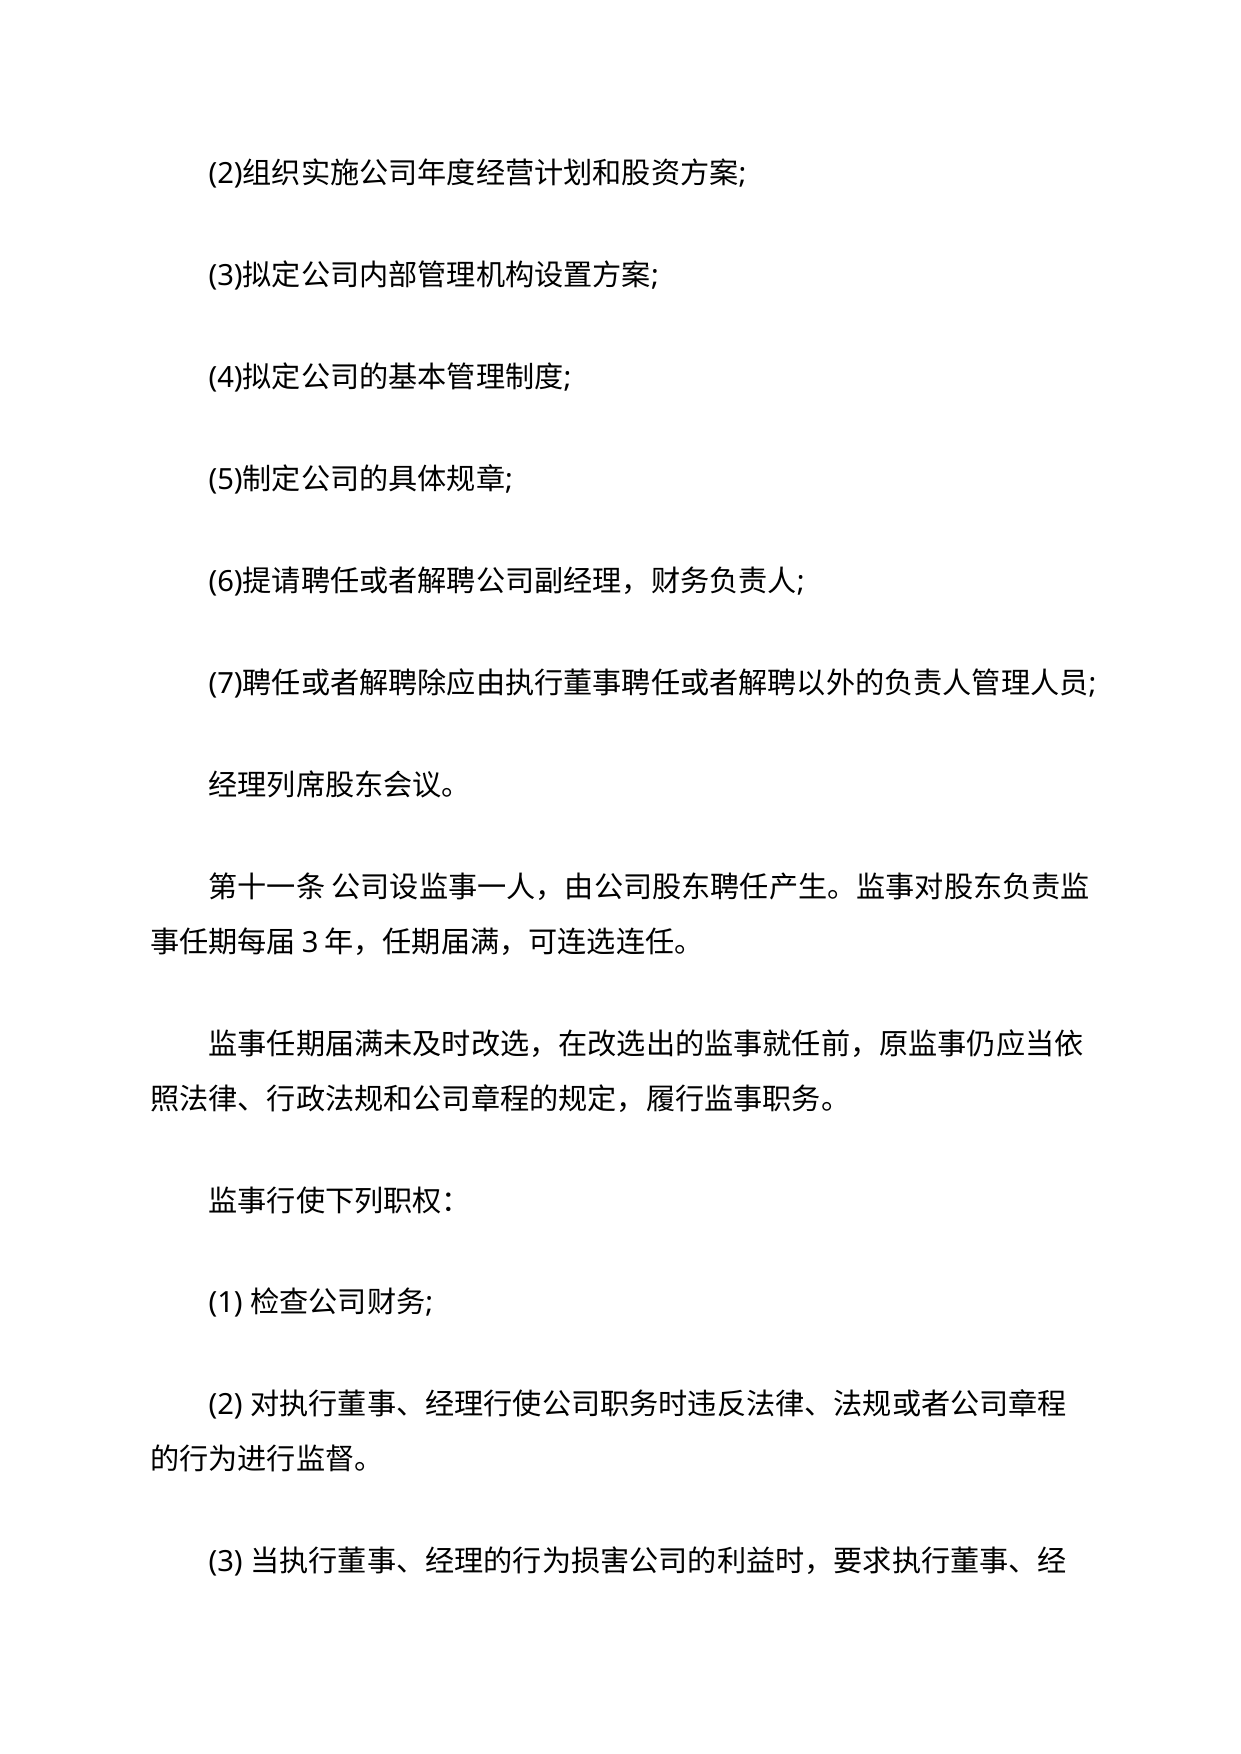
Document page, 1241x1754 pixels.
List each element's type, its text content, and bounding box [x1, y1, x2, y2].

text 监事行使下列职权： [150, 1177, 1090, 1219]
text (4)拟定公司的基本管理制度; [150, 354, 1090, 396]
text (5)制定公司的具体规章; [150, 456, 1090, 498]
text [150, 1538, 1090, 1580]
text (2)组织实施公司年度经营计划和股资方案; [150, 150, 1090, 192]
text 第十一条 公司设监事一人，由公司股东聘任产生。监事对股东负责监事任期每届3年，任期届满，可连选连任。 [150, 864, 1090, 961]
text 监事任期届满未及时改选，在改选出的监事就任前，原监事仍应当依照法律、行政法规和公司章程的规定，履行监事职务。 [150, 1021, 1090, 1118]
text (3)拟定公司内部管理机构设置方案; [150, 252, 1090, 294]
text (1) 检查公司财务; [150, 1279, 1090, 1321]
text (7)聘任或者解聘除应由执行董事聘任或者解聘以外的负责人管理人员; [150, 660, 1090, 702]
text (2) 对执行董事、经理行使公司职务时违反法律、法规或者公司章程的行为进行监督。 [150, 1381, 1090, 1478]
text (6)提请聘任或者解聘公司副经理，财务负责人; [150, 558, 1090, 600]
text 经理列席股东会议。 [150, 762, 1090, 804]
